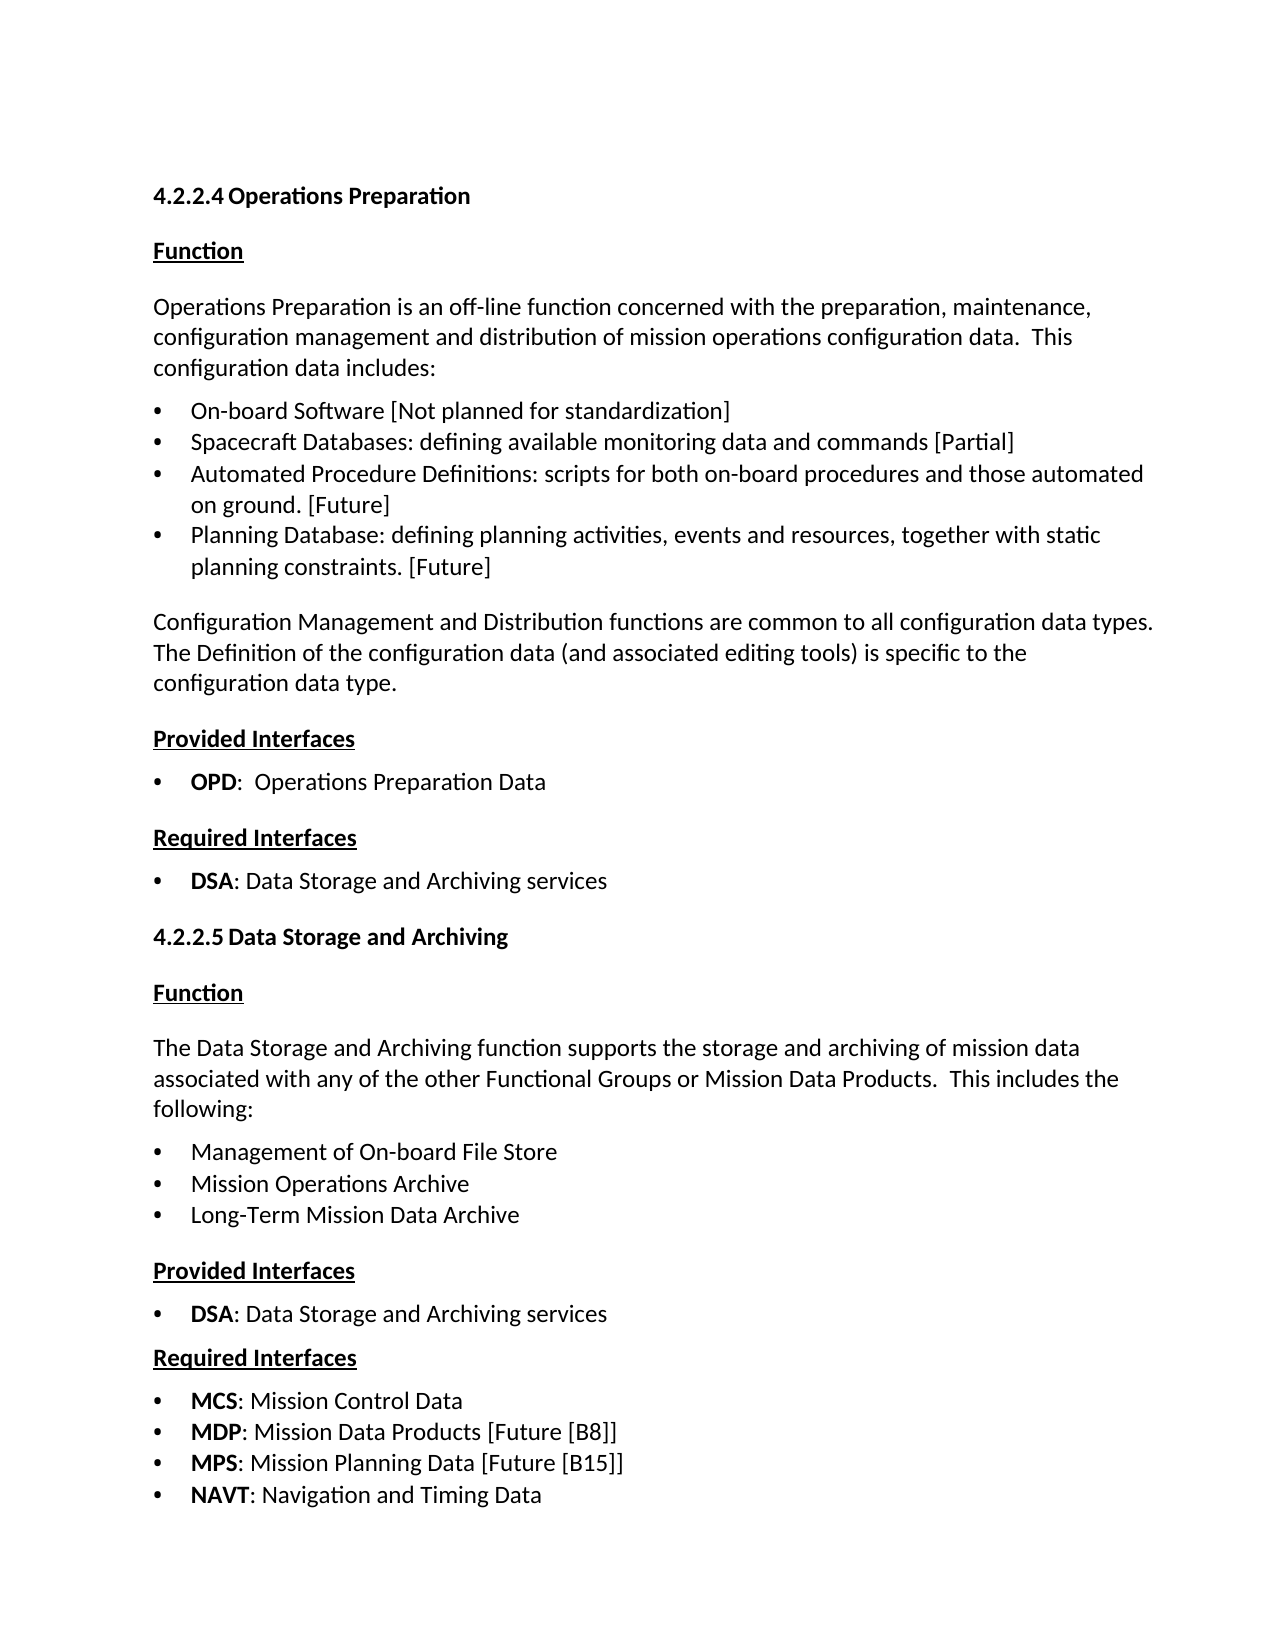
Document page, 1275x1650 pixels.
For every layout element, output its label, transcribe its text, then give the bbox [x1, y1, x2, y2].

subtitle Operations Preparation [153, 180, 1162, 211]
text Function [153, 236, 1162, 266]
list Planning Database: defining planning activities, events and resources, together with static planning constraints. [Future] [153, 519, 1162, 581]
list OPD: Operations Preparation Data [153, 766, 1162, 797]
text Function [153, 977, 1162, 1007]
list MDP: Mission Data Products [Future [B8]] [153, 1416, 1162, 1447]
text Provided Interfaces [153, 723, 1162, 753]
list Spacecraft Databases: defining available monitoring data and commands [Partial] [153, 426, 1162, 458]
subtitle Data Storage and Archiving [153, 921, 1162, 952]
list DSA: Data Storage and Archiving services [153, 865, 1162, 896]
text Provided Interfaces [153, 1255, 1162, 1286]
list Automated Procedure Definitions: scripts for both on-board procedures and those automated on ground. [Future] [153, 458, 1162, 519]
list NAVT: Navigation and Timing Data [153, 1479, 1162, 1510]
list MPS: Mission Planning Data [Future [B15]] [153, 1447, 1162, 1479]
list DSA: Data Storage and Archiving services [153, 1298, 1162, 1329]
text Required Interfaces [153, 822, 1162, 852]
list On-board Software [Not planned for standardization] [153, 395, 1162, 426]
list Mission Operations Archive [153, 1168, 1162, 1199]
list Management of On-board File Store [153, 1136, 1162, 1168]
text The Data Storage and Archiving function supports the storage and archiving of mission data associated with any of the other Functional Groups or Mission Data Products. This includes the following: [153, 1032, 1162, 1124]
text Operations Preparation is an off-line function concerned with the preparation, maintenance, configuration management and distribution of mission operations configuration data. This configuration data includes: [153, 291, 1162, 383]
text Required Interfaces [153, 1342, 1162, 1372]
text Configuration Management and Distribution functions are common to all configuration data types. The Definition of the configuration data (and associated editing tools) is specific to the configuration data type. [153, 606, 1162, 698]
list Long-Term Mission Data Archive [153, 1199, 1162, 1230]
list MCS: Mission Control Data [153, 1385, 1162, 1416]
